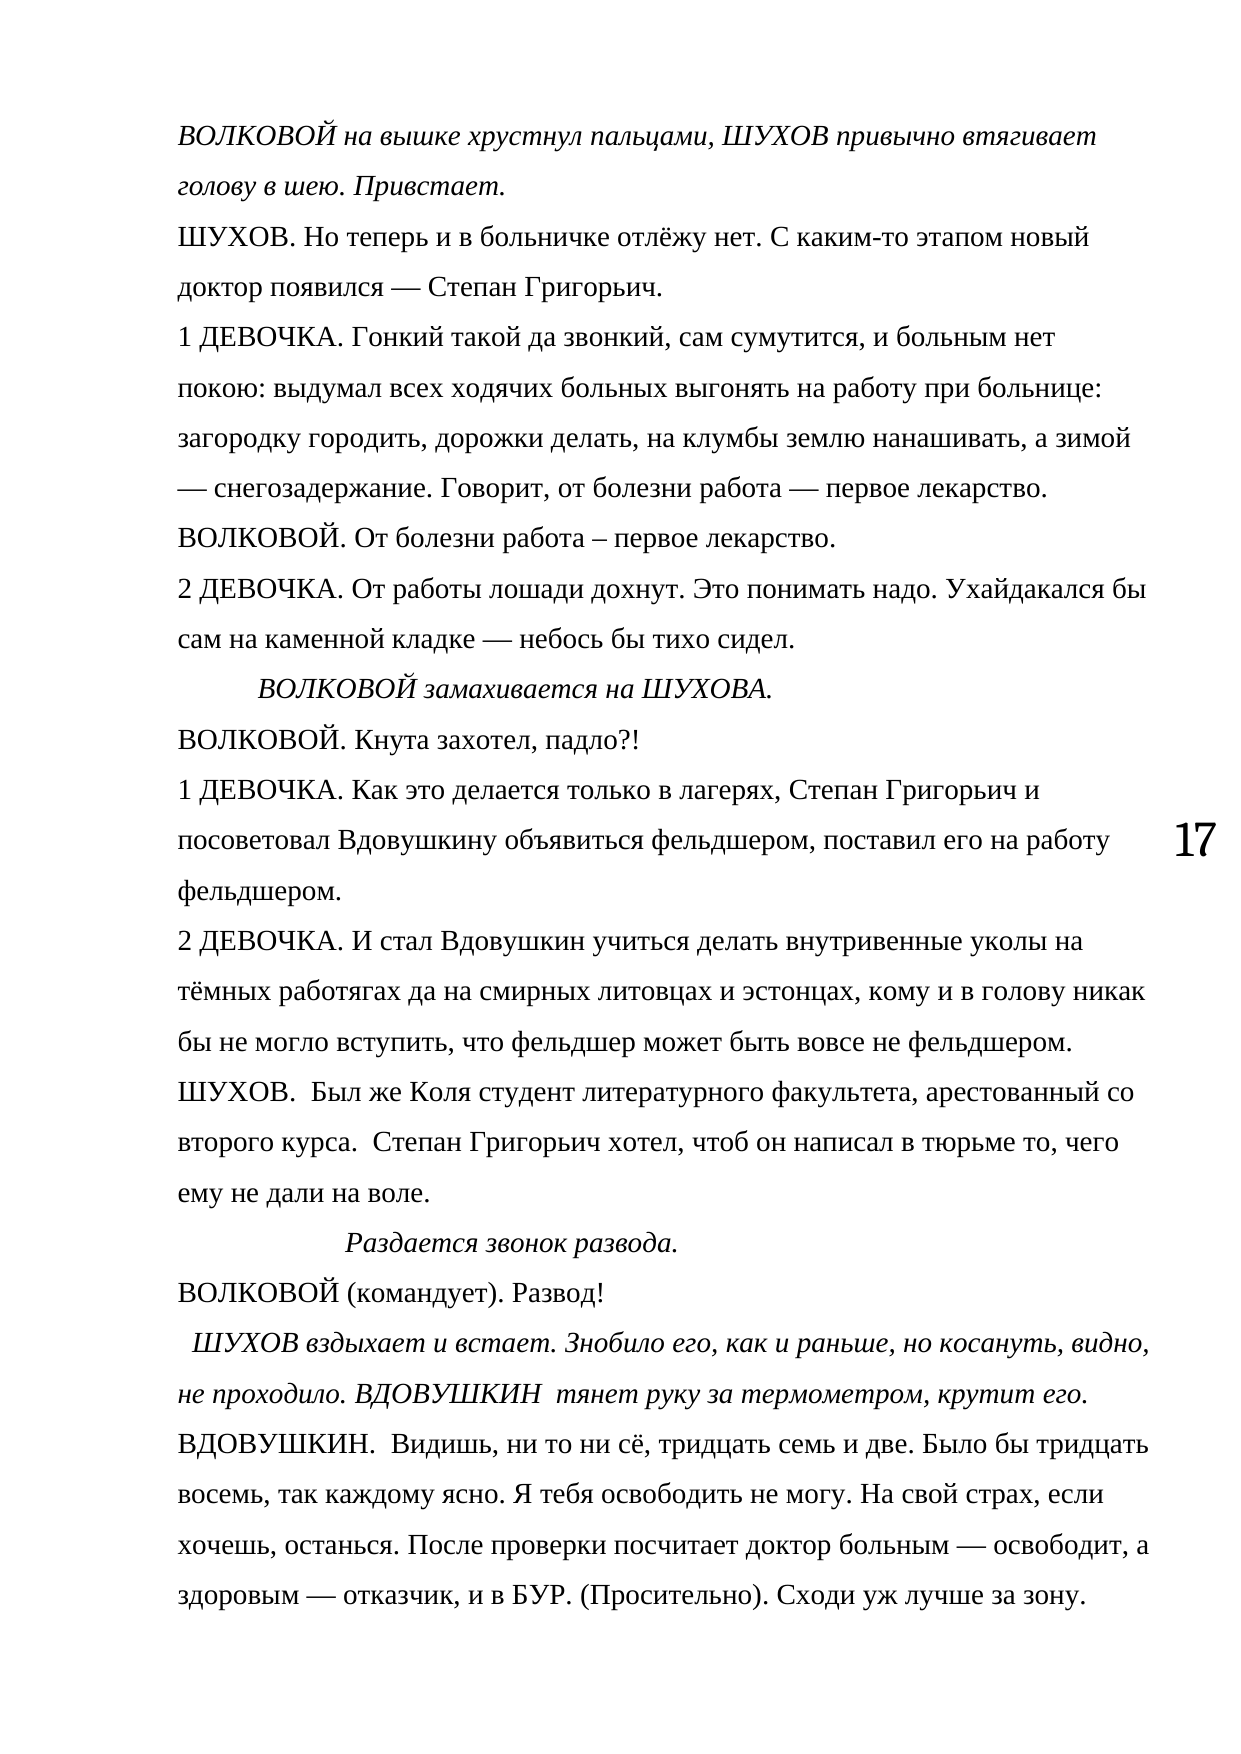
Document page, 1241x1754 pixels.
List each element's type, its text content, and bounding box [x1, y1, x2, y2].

text ШУХОВ. Был же Коля студент литературного факультета, арестованный со второго курса. Степан Григорьич хотел, чтоб он написал в тюрьме то, чего ему не дали на воле. [177, 1074, 1152, 1208]
text ВОЛКОВОЙ. От болезни работа – первое лекарство. [177, 521, 1152, 554]
text ШУХОВ. Но теперь и в больничке отлёжу нет. С каким-то этапом новый доктор появился — Степан Григорьич. [177, 219, 1152, 303]
text 1 ДЕВОЧКА. Как это делается только в лагерях, Степан Григорьич и посоветовал Вдовушкину объявиться фельдшером, поставил его на работу фельдшером. [177, 772, 1152, 906]
text ВОЛКОВОЙ замахивается на ШУХОВА. [177, 672, 1152, 705]
text ВОЛКОВОЙ на вышке хрустнул пальцами, ШУХОВ привычно втягивает голову в шею. Привстает. [177, 118, 1152, 202]
text 2 ДЕВОЧКА. От работы лошади дохнут. Это понимать надо. Ухайдакался бы сам на каменной кладке — небось бы тихо сидел. [177, 571, 1152, 655]
text ВДОВУШКИН. Видишь, ни то ни сё, тридцать семь и две. Было бы тридцать восемь, так каждому ясно. Я тебя освободить не могу. На свой страх, если хочешь, останься. После проверки посчитает доктор больным — освободит, а здоровым — отказчик, и в БУР. (Просительно). Сходи уж лучше за зону. [177, 1426, 1152, 1611]
text ВОЛКОВОЙ (командует). Развод! [177, 1275, 1152, 1309]
text ВОЛКОВОЙ. Кнута захотел, падло?! [177, 722, 1152, 755]
text 1 ДЕВОЧКА. Гонкий такой да звонкий, сам сумутится, и больным нет покою: выдумал всех ходячих больных выгонять на работу при больнице: загородку городить, дорожки делать, на клумбы землю нанашивать, а зимой — снегозадержание. Говорит, от болезни работа — первое лекарство. [177, 319, 1152, 504]
text 2 ДЕВОЧКА. И стал Вдовушкин учиться делать внутривенные уколы на тёмных работягах да на смирных литовцах и эстонцах, кому и в голову никак бы не могло вступить, что фельдшер может быть вовсе не фельдшером. [177, 923, 1152, 1057]
text Раздается звонок развода. [177, 1225, 1152, 1258]
text ШУХОВ вздыхает и встает. Знобило его, как и раньше, но косануть, видно, не проходило. ВДОВУШКИН тянет руку за термометром, крутит его. [177, 1326, 1152, 1409]
